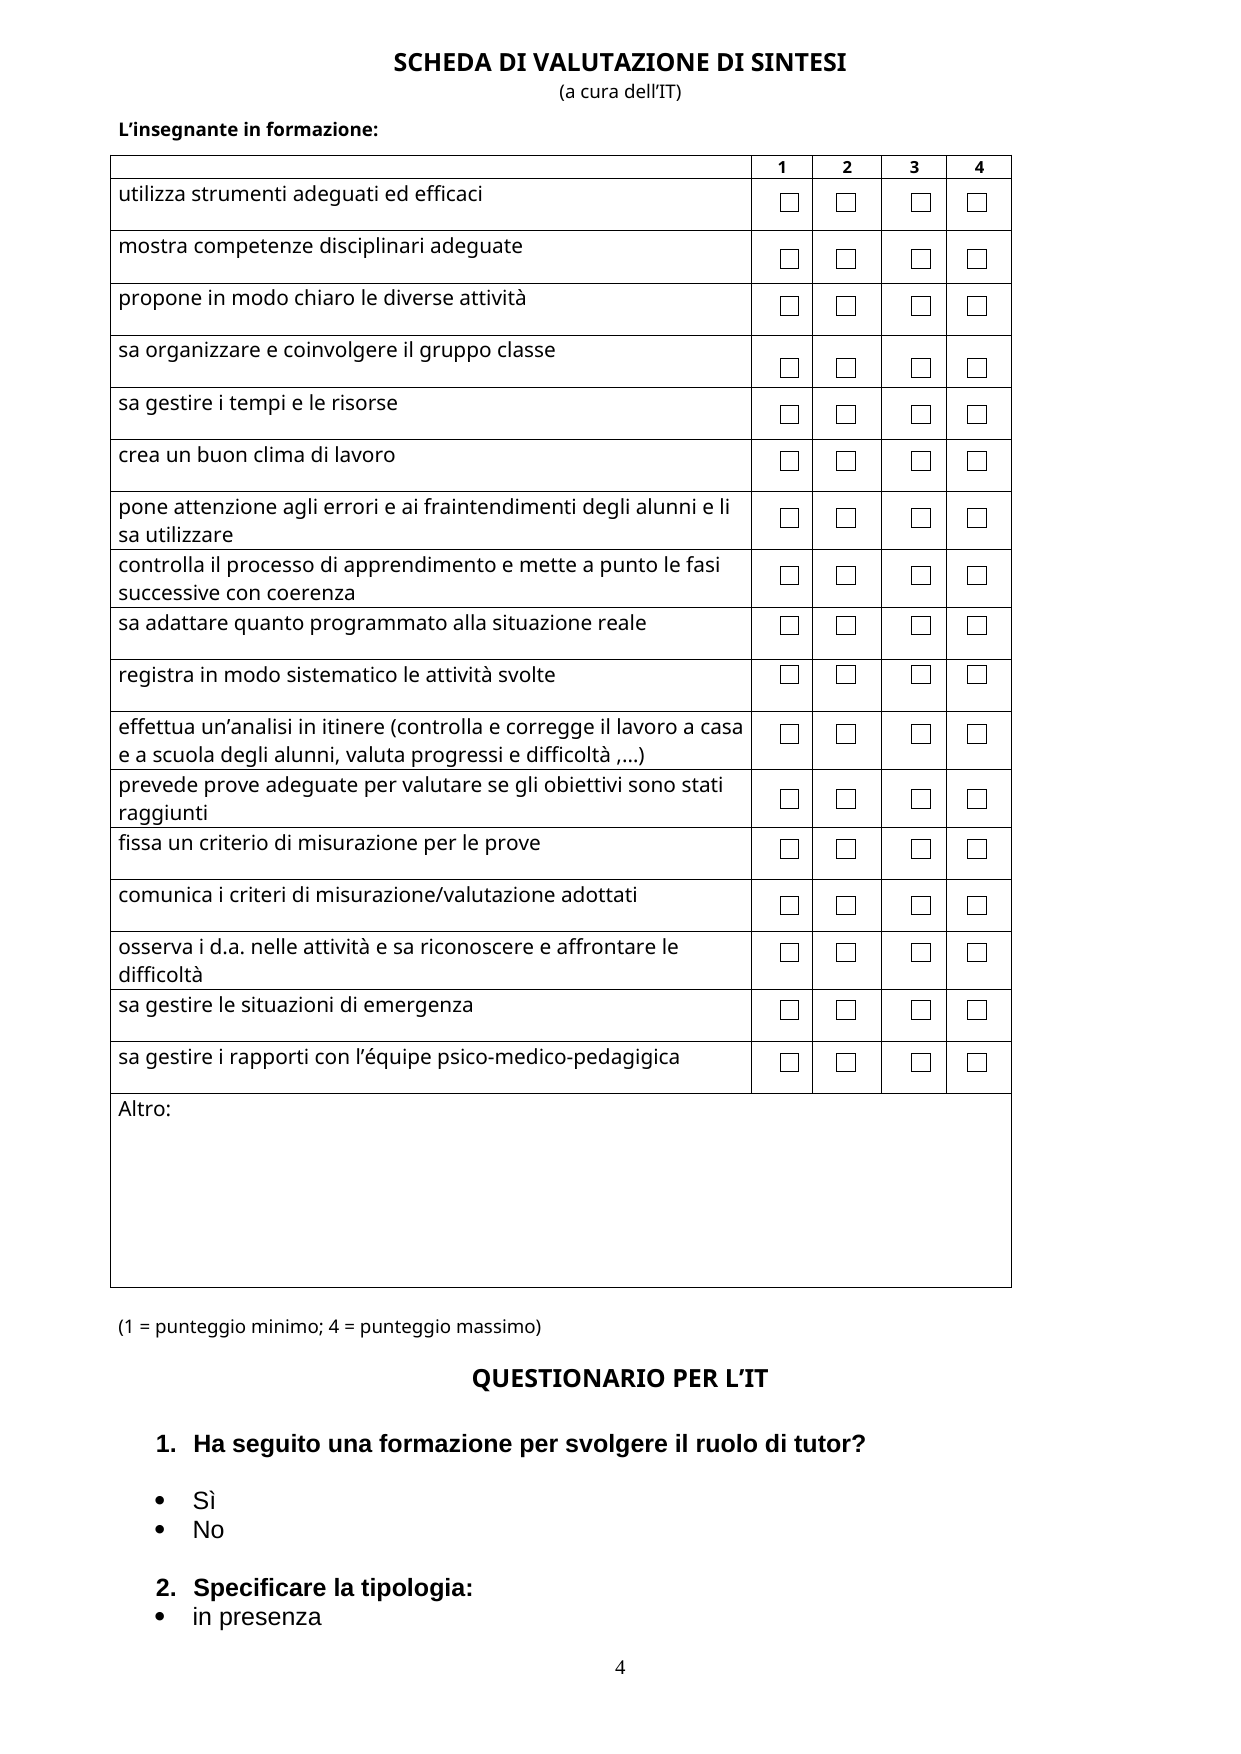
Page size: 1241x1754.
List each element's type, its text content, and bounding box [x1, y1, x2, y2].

table_cell [752, 179, 812, 230]
table_cell [947, 284, 1011, 334]
list Specificare la tipologia: [156, 1573, 1122, 1602]
text (1 = punteggio minimo; 4 = punteggio massimo) [118, 1314, 1122, 1339]
table_cell utilizza strumenti adeguati ed efficaci [111, 179, 751, 230]
table_cell [882, 550, 946, 607]
table_cell [882, 440, 946, 491]
table_cell [752, 608, 812, 659]
text L’insegnante in formazione: [118, 116, 1122, 142]
table_cell fissa un criterio di misurazione per le prove [111, 828, 751, 879]
table_cell [882, 712, 946, 769]
table_cell [947, 712, 1011, 769]
table_cell [752, 231, 812, 282]
table_cell [947, 1042, 1011, 1093]
table_cell [947, 770, 1011, 827]
table_cell [947, 608, 1011, 659]
table_cell [882, 932, 946, 989]
table_cell sa adattare quanto programmato alla situazione reale [111, 608, 751, 659]
table_cell [882, 284, 946, 334]
table_cell [813, 336, 881, 387]
table_cell mostra competenze disciplinari adeguate [111, 231, 751, 282]
table_cell controlla il processo di apprendimento e mette a punto le fasi successive con coerenza [111, 550, 751, 607]
list Ha seguito una formazione per svolgere il ruolo di tutor? [156, 1429, 1122, 1458]
table_cell [947, 880, 1011, 931]
table_cell [752, 770, 812, 827]
table_cell [882, 492, 946, 549]
table_cell sa gestire i tempi e le risorse [111, 388, 751, 439]
text SCHEDA DI VALUTAZIONE DI SINTESI [118, 44, 1122, 78]
table_header 2 [813, 156, 881, 178]
table_cell registra in modo sistematico le attività svolte [111, 660, 751, 711]
table_cell [813, 492, 881, 549]
table_cell [813, 660, 881, 711]
table_cell [882, 770, 946, 827]
table_cell [947, 660, 1011, 711]
table_cell crea un buon clima di lavoro [111, 440, 751, 491]
table_cell [813, 770, 881, 827]
table_cell [813, 990, 881, 1041]
table_cell Altro: [111, 1094, 1011, 1287]
table_cell propone in modo chiaro le diverse attività [111, 284, 751, 334]
table_cell [752, 284, 812, 334]
table_cell [947, 492, 1011, 549]
table_cell [947, 231, 1011, 282]
table_cell [947, 550, 1011, 607]
table_cell [752, 550, 812, 607]
table_cell [947, 990, 1011, 1041]
table_cell [813, 608, 881, 659]
table_cell [813, 440, 881, 491]
table_cell [752, 932, 812, 989]
table_cell [813, 284, 881, 334]
text QUESTIONARIO PER L’IT [118, 1361, 1122, 1395]
table_cell prevede prove adeguate per valutare se gli obiettivi sono stati raggiunti [111, 770, 751, 827]
table_cell [752, 492, 812, 549]
table_cell [882, 179, 946, 230]
list Sì [155, 1486, 1122, 1515]
table_cell [947, 440, 1011, 491]
table_header [111, 156, 751, 178]
table_header 3 [882, 156, 946, 178]
table_cell comunica i criteri di misurazione/valutazione adottati [111, 880, 751, 931]
table_cell [813, 932, 881, 989]
table_cell osserva i d.a. nelle attività e sa riconoscere e affrontare le difficoltà [111, 932, 751, 989]
table_cell [947, 388, 1011, 439]
table_cell [882, 231, 946, 282]
table_cell [752, 660, 812, 711]
table_cell [882, 608, 946, 659]
table_cell [947, 336, 1011, 387]
table_cell [882, 1042, 946, 1093]
table_cell [813, 880, 881, 931]
table_cell effettua un’analisi in itinere (controlla e corregge il lavoro a casa e a scuola degli alunni, valuta progressi e difficoltà ,…) [111, 712, 751, 769]
table_cell sa gestire le situazioni di emergenza [111, 990, 751, 1041]
table_cell sa organizzare e coinvolgere il gruppo classe [111, 336, 751, 387]
table_cell [882, 336, 946, 387]
table_cell [752, 828, 812, 879]
table_cell [752, 440, 812, 491]
table_header 1 [752, 156, 812, 178]
table_cell [882, 660, 946, 711]
table_cell [752, 990, 812, 1041]
table_cell [752, 712, 812, 769]
table_cell [752, 1042, 812, 1093]
table_cell sa gestire i rapporti con l’équipe psico-medico-pedagigica [111, 1042, 751, 1093]
table_cell [882, 828, 946, 879]
table_cell [813, 179, 881, 230]
table_cell [882, 990, 946, 1041]
table_cell [882, 880, 946, 931]
list in presenza [155, 1602, 1122, 1630]
table_cell [752, 336, 812, 387]
table_cell [947, 179, 1011, 230]
table_cell pone attenzione agli errori e ai fraintendimenti degli alunni e li sa utilizzare [111, 492, 751, 549]
table_cell [813, 828, 881, 879]
table_cell [813, 1042, 881, 1093]
table_cell [947, 932, 1011, 989]
table_cell [813, 712, 881, 769]
table_cell [813, 231, 881, 282]
table_cell [947, 828, 1011, 879]
table_header 4 [947, 156, 1011, 178]
table_cell [882, 388, 946, 439]
list No [155, 1515, 1122, 1544]
table_cell [813, 550, 881, 607]
text (a cura dell’IT) [118, 78, 1122, 104]
table_cell [813, 388, 881, 439]
table_cell [752, 388, 812, 439]
table_cell [752, 880, 812, 931]
